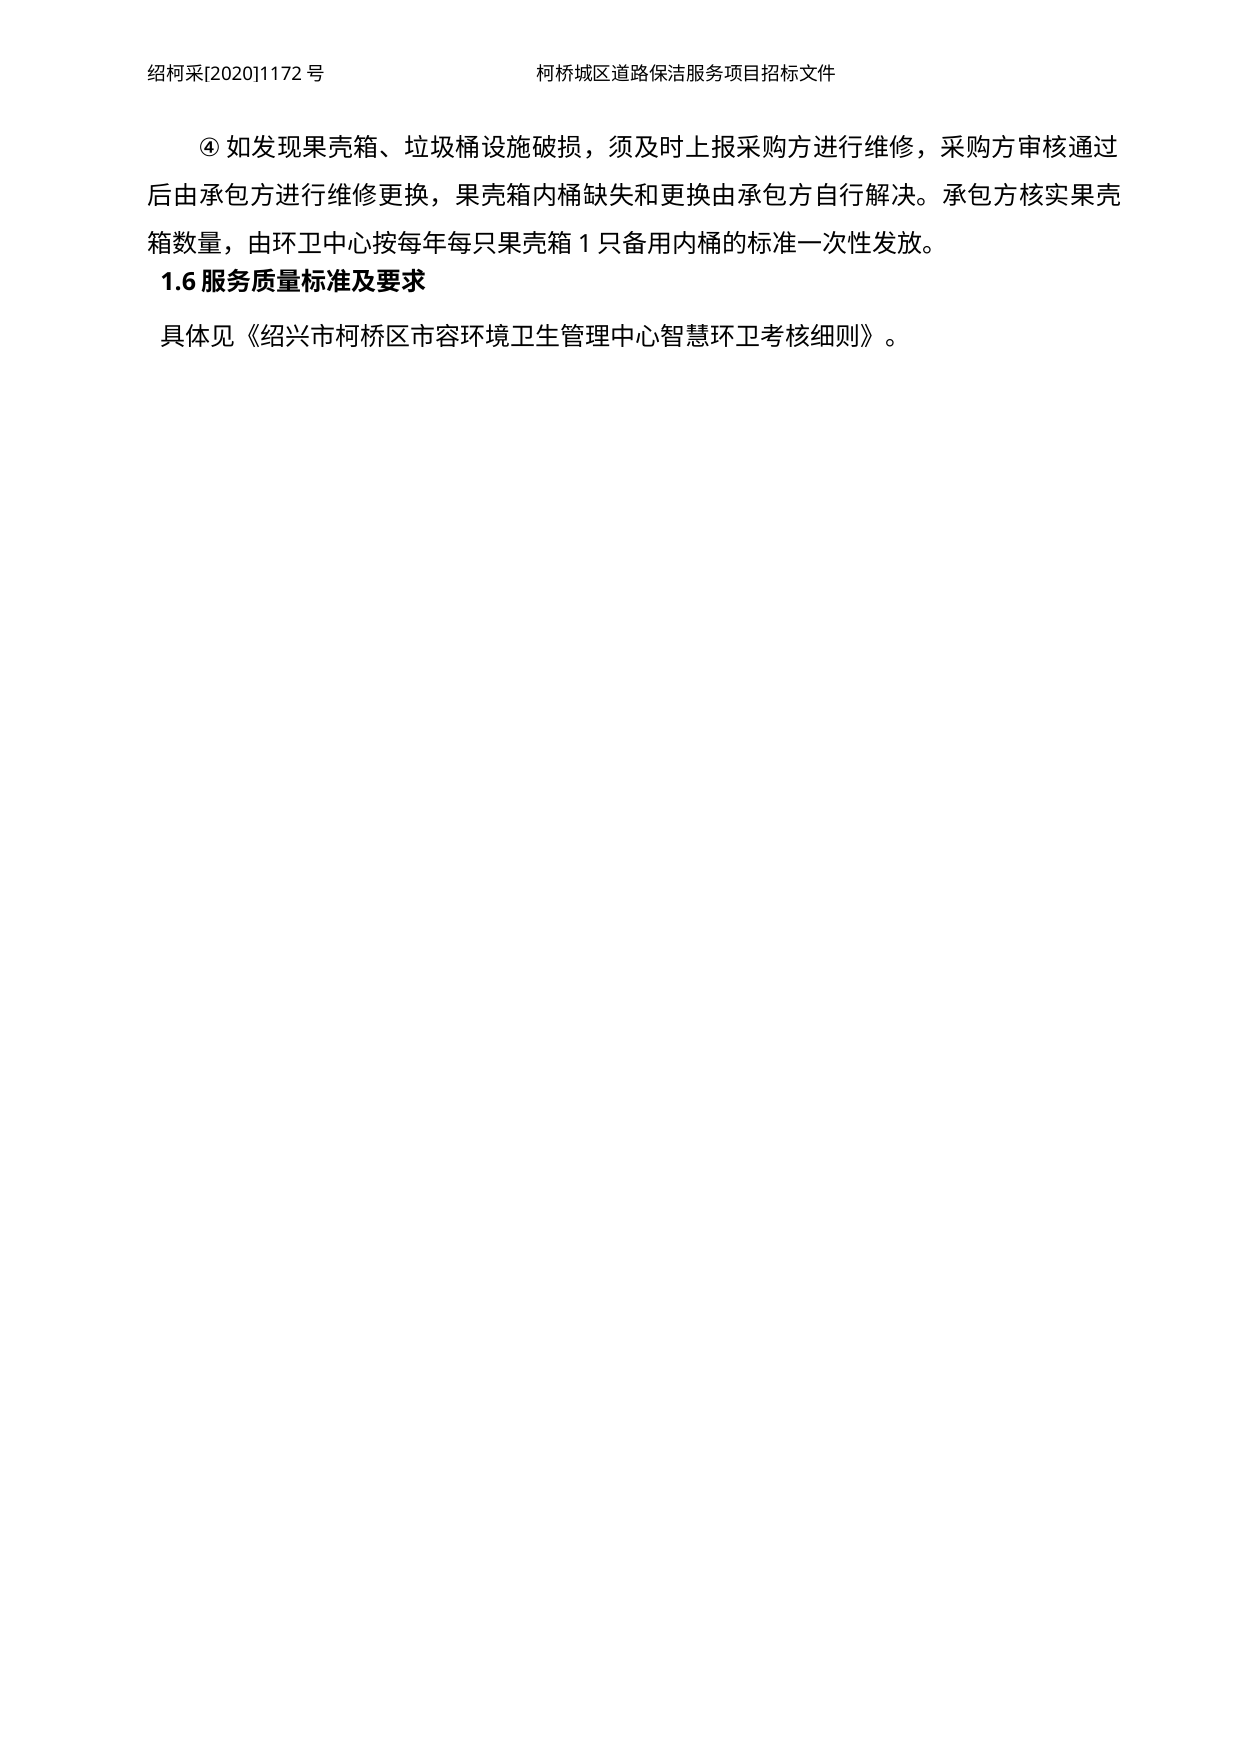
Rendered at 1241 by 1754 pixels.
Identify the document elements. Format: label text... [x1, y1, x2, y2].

text 具体见《绍兴市柯桥区市容环境卫生管理中心智慧环卫考核细则》。 [148, 316, 1122, 352]
text 1.6服务质量标准及要求 [148, 262, 1122, 298]
text ④如发现果壳箱、垃圾桶设施破损，须及时上报采购方进行维修，采购方审核通过后由承包方进行维修更换，果壳箱内桶缺失和更换由承包方自行解决。承包方核实果壳箱数量，由环卫中心按每年每只果壳箱1只备用内桶的标准一次性发放。 [148, 118, 1122, 262]
